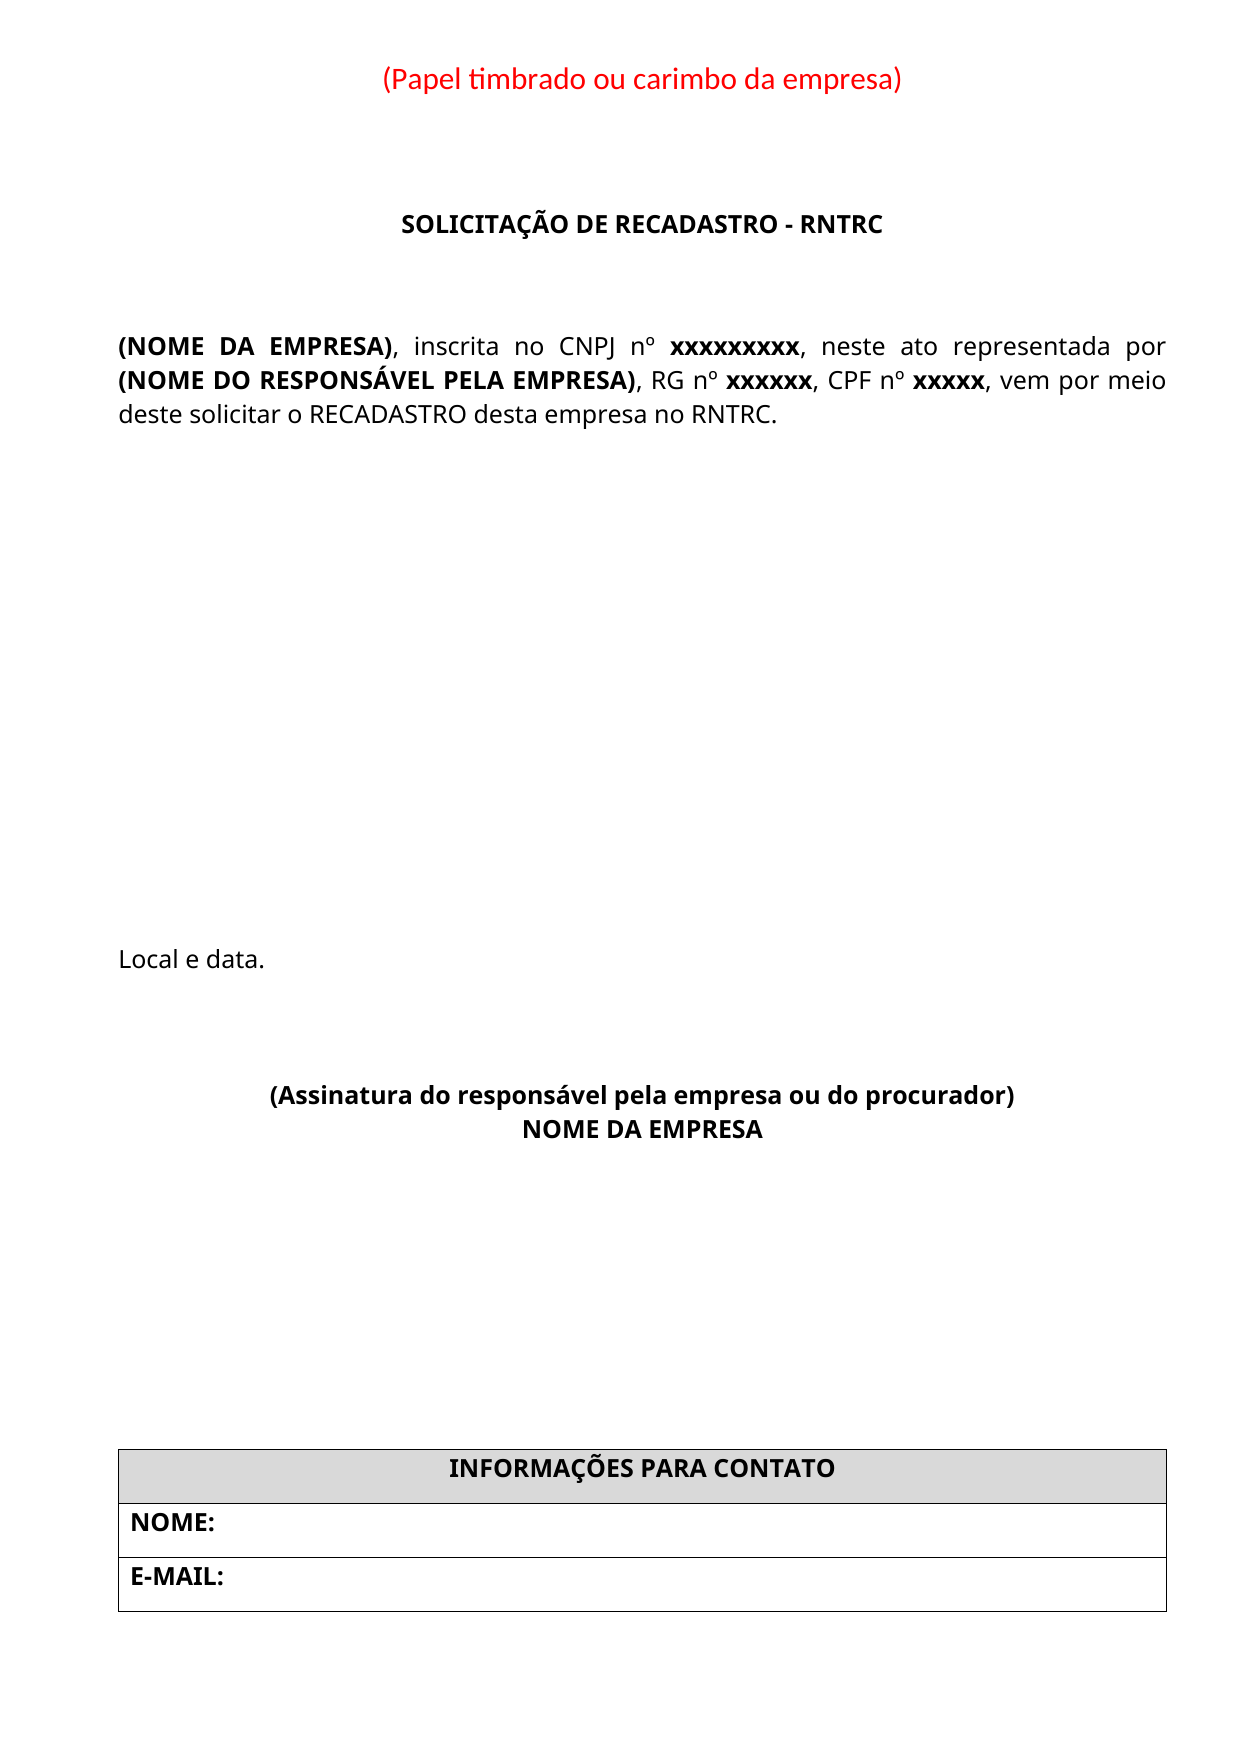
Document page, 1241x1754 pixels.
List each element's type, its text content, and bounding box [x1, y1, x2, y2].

text Local e data. [118, 941, 1166, 976]
table_cell NOME: [119, 1504, 1166, 1557]
text (NOME DA EMPRESA), inscrita no CNPJ nº xxxxxxxxx, neste ato representada por (NOME DO RESPONSÁVEL PELA EMPRESA), RG nº xxxxxx, CPF nº xxxxx, vem por meio deste solicitar o RECADASTRO desta empresa no RNTRC. [118, 328, 1166, 431]
table_header INFORMAÇÕES PARA CONTATO [119, 1450, 1166, 1503]
text SOLICITAÇÃO DE RECADASTRO - RNTRC [118, 207, 1166, 241]
text (Assinatura do responsável pela empresa ou do procurador) [118, 1078, 1166, 1112]
table_cell E-MAIL: [119, 1558, 1166, 1611]
text NOME DA EMPRESA [118, 1112, 1166, 1146]
